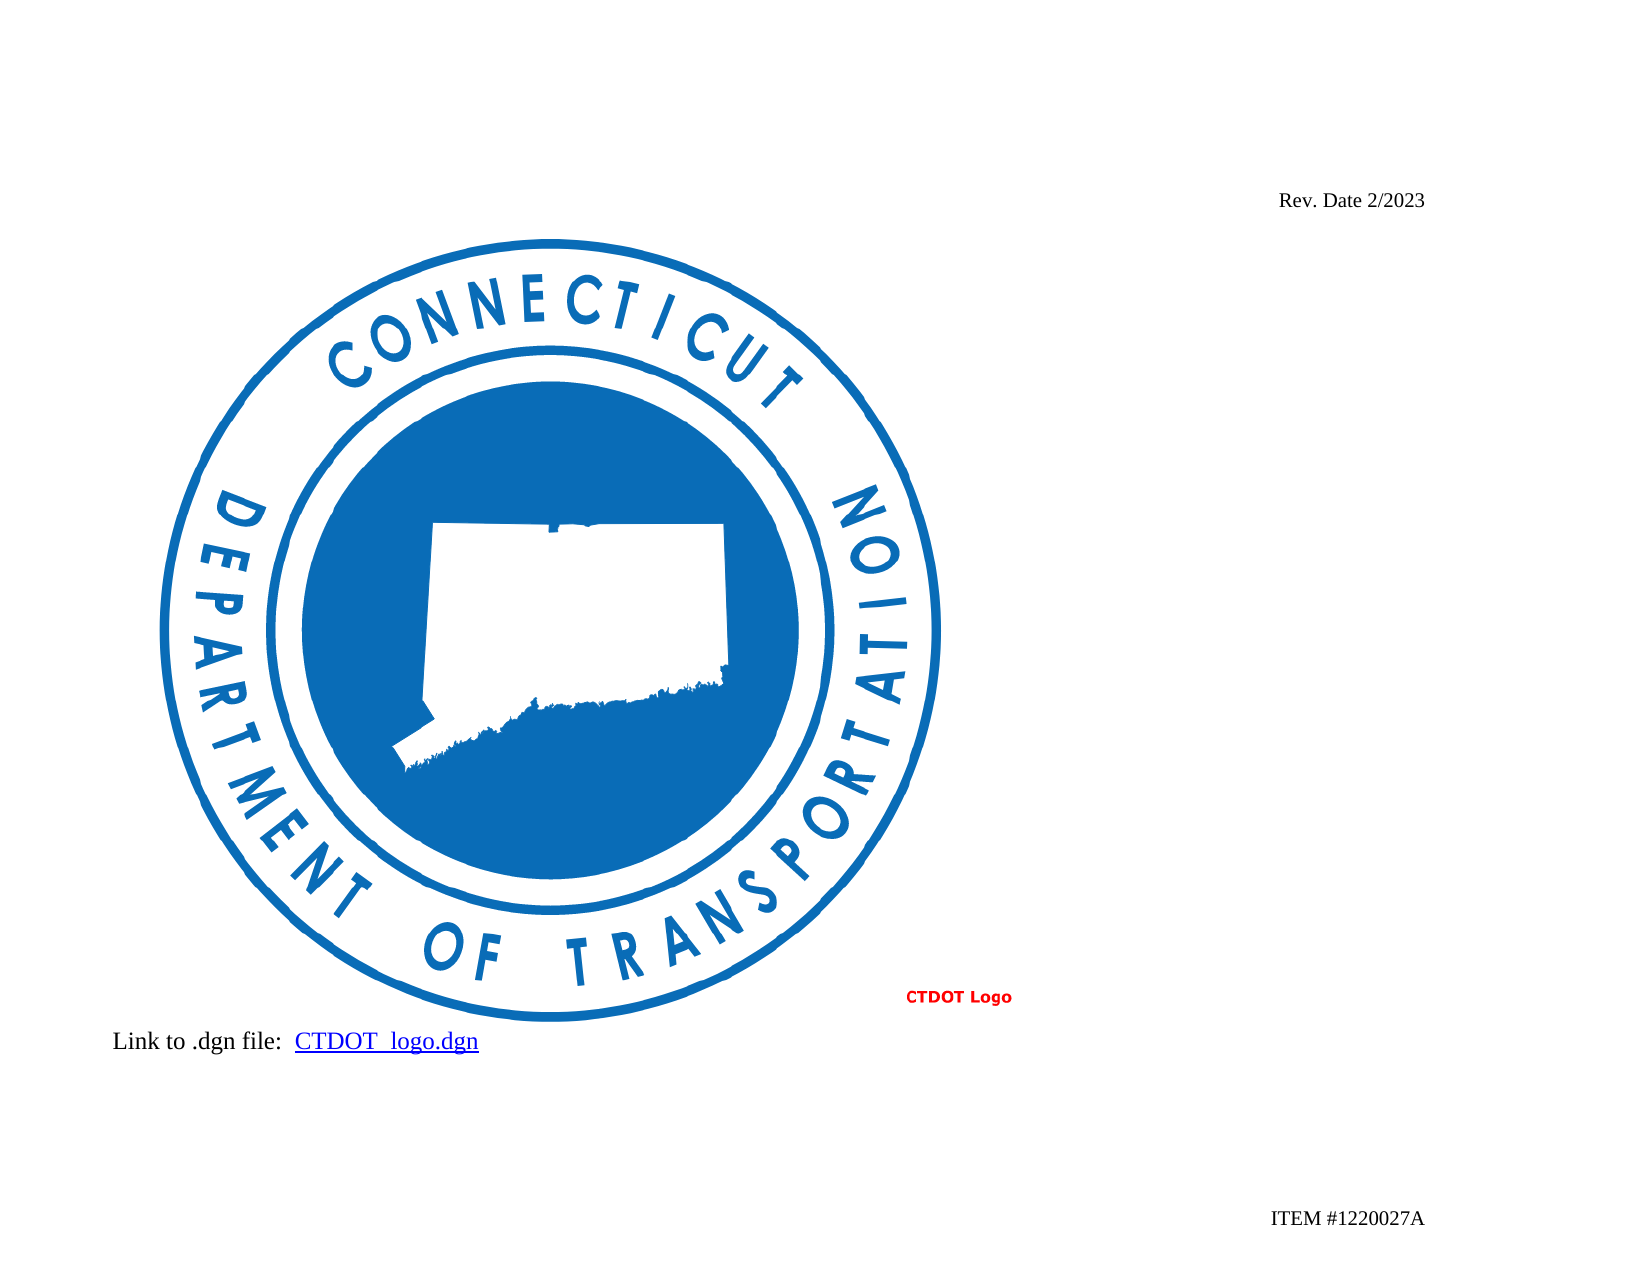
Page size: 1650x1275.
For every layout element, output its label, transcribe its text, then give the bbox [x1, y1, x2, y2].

picture [112, 235, 1042, 1027]
text Link to .dgn file: CTDOT_logo.dgn [112, 1026, 1425, 1055]
